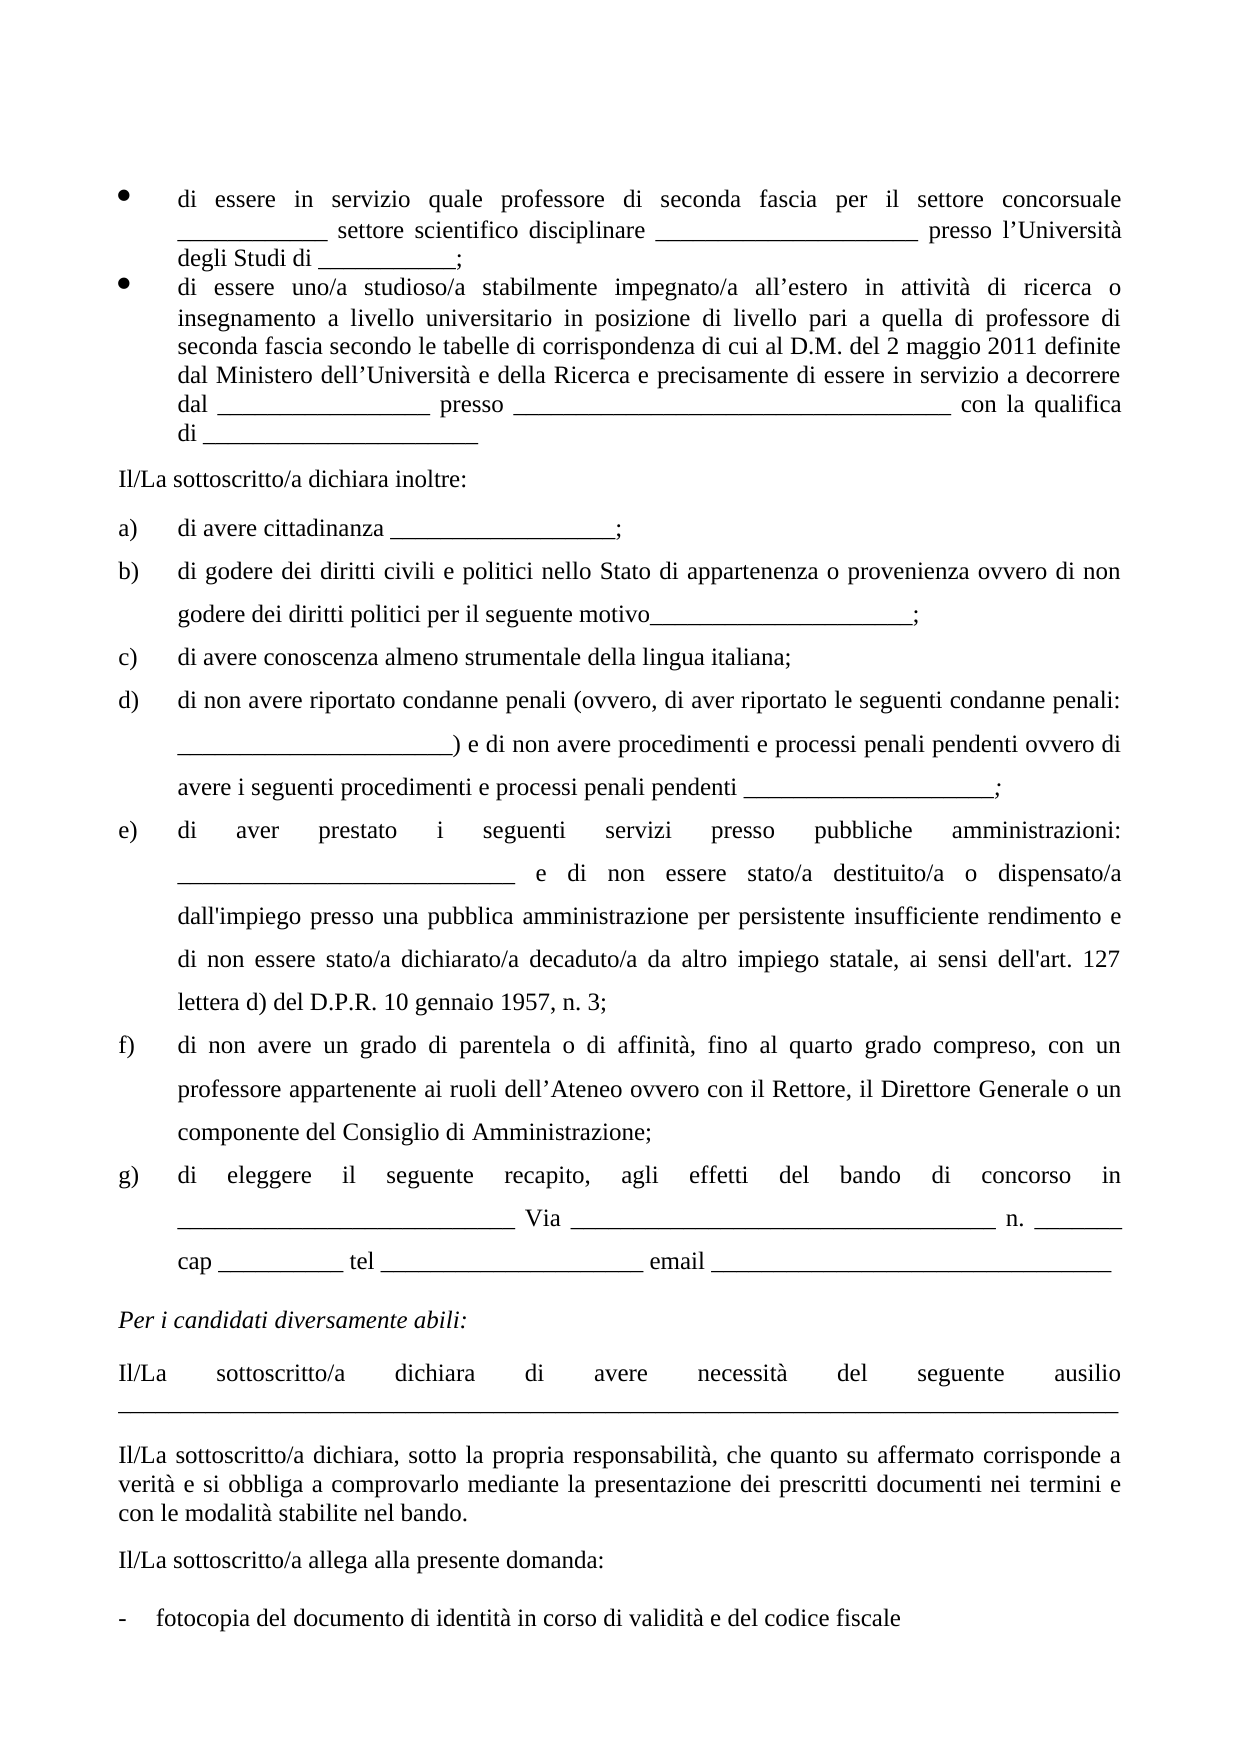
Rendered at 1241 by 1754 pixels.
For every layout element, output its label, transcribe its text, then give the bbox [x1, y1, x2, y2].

text Il/La sottoscritto/a dichiara inoltre: [118, 467, 1122, 492]
text Il/La sottoscritto/a allega alla presente domanda: [118, 1546, 1122, 1574]
list di essere uno/a studioso/a stabilmente impegnato/a all’estero in attività di ricerca o insegnamento a livello universitario in posizione di livello pari a quella di professore di seconda fascia secondo le tabelle di corrispondenza di cui al D.M. del 2 maggio 2011 definite dal Ministero dell’Università e della Ricerca e precisamente di essere in servizio a decorrere dal _________________ presso ___________________________________ con la qualifica di ______________________ [118, 272, 1122, 446]
list di eleggere il seguente recapito, agli effetti del bando di concorso in ___________________________ Via __________________________________ n. _______ cap __________ tel _____________________ email ________________________________ [118, 1160, 1122, 1275]
list di avere conoscenza almeno strumentale della lingua italiana; [118, 642, 1122, 671]
list di non avere un grado di parentela o di affinità, fino al quarto grado compreso, con un professore appartenente ai ruoli dell’Ateneo ovvero con il Rettore, il Direttore Generale o un componente del Consiglio di Amministrazione; [118, 1031, 1122, 1146]
list fotocopia del documento di identità in corso di validità e del codice fiscale [118, 1603, 1122, 1632]
list di godere dei diritti civili e politici nello Stato di appartenenza o provenienza ovvero di non godere dei diritti politici per il seguente motivo_____________________; [118, 556, 1122, 628]
list di essere in servizio quale professore di seconda fascia per il settore concorsuale ____________ settore scientifico disciplinare _____________________ presso l’Università degli Studi di ___________; [118, 184, 1122, 272]
text Il/La sottoscritto/a dichiara, sotto la propria responsabilità, che quanto su affermato corrisponde a verità e si obbliga a comprovarlo mediante la presentazione dei prescritti documenti nei termini e con le modalità stabilite nel bando. [118, 1441, 1122, 1527]
list di avere cittadinanza __________________; [118, 513, 1122, 542]
text Il/La sottoscritto/a dichiara di avere necessità del seguente ausilio ________________________________________________________________________________ [118, 1358, 1122, 1416]
text Per i candidati diversamente abili: [118, 1308, 1122, 1333]
list di aver prestato i seguenti servizi presso pubbliche amministrazioni: ___________________________ e di non essere stato/a destituito/a o dispensato/a dall'impiego presso una pubblica amministrazione per persistente insufficiente rendimento e di non essere stato/a dichiarato/a decaduto/a da altro impiego statale, ai sensi dell'art. 127 lettera d) del D.P.R. 10 gennaio 1957, n. 3; [118, 815, 1122, 1016]
list di non avere riportato condanne penali (ovvero, di aver riportato le seguenti condanne penali: ______________________) e di non avere procedimenti e processi penali pendenti ovvero di avere i seguenti procedimenti e processi penali pendenti ____________________; [118, 686, 1122, 801]
